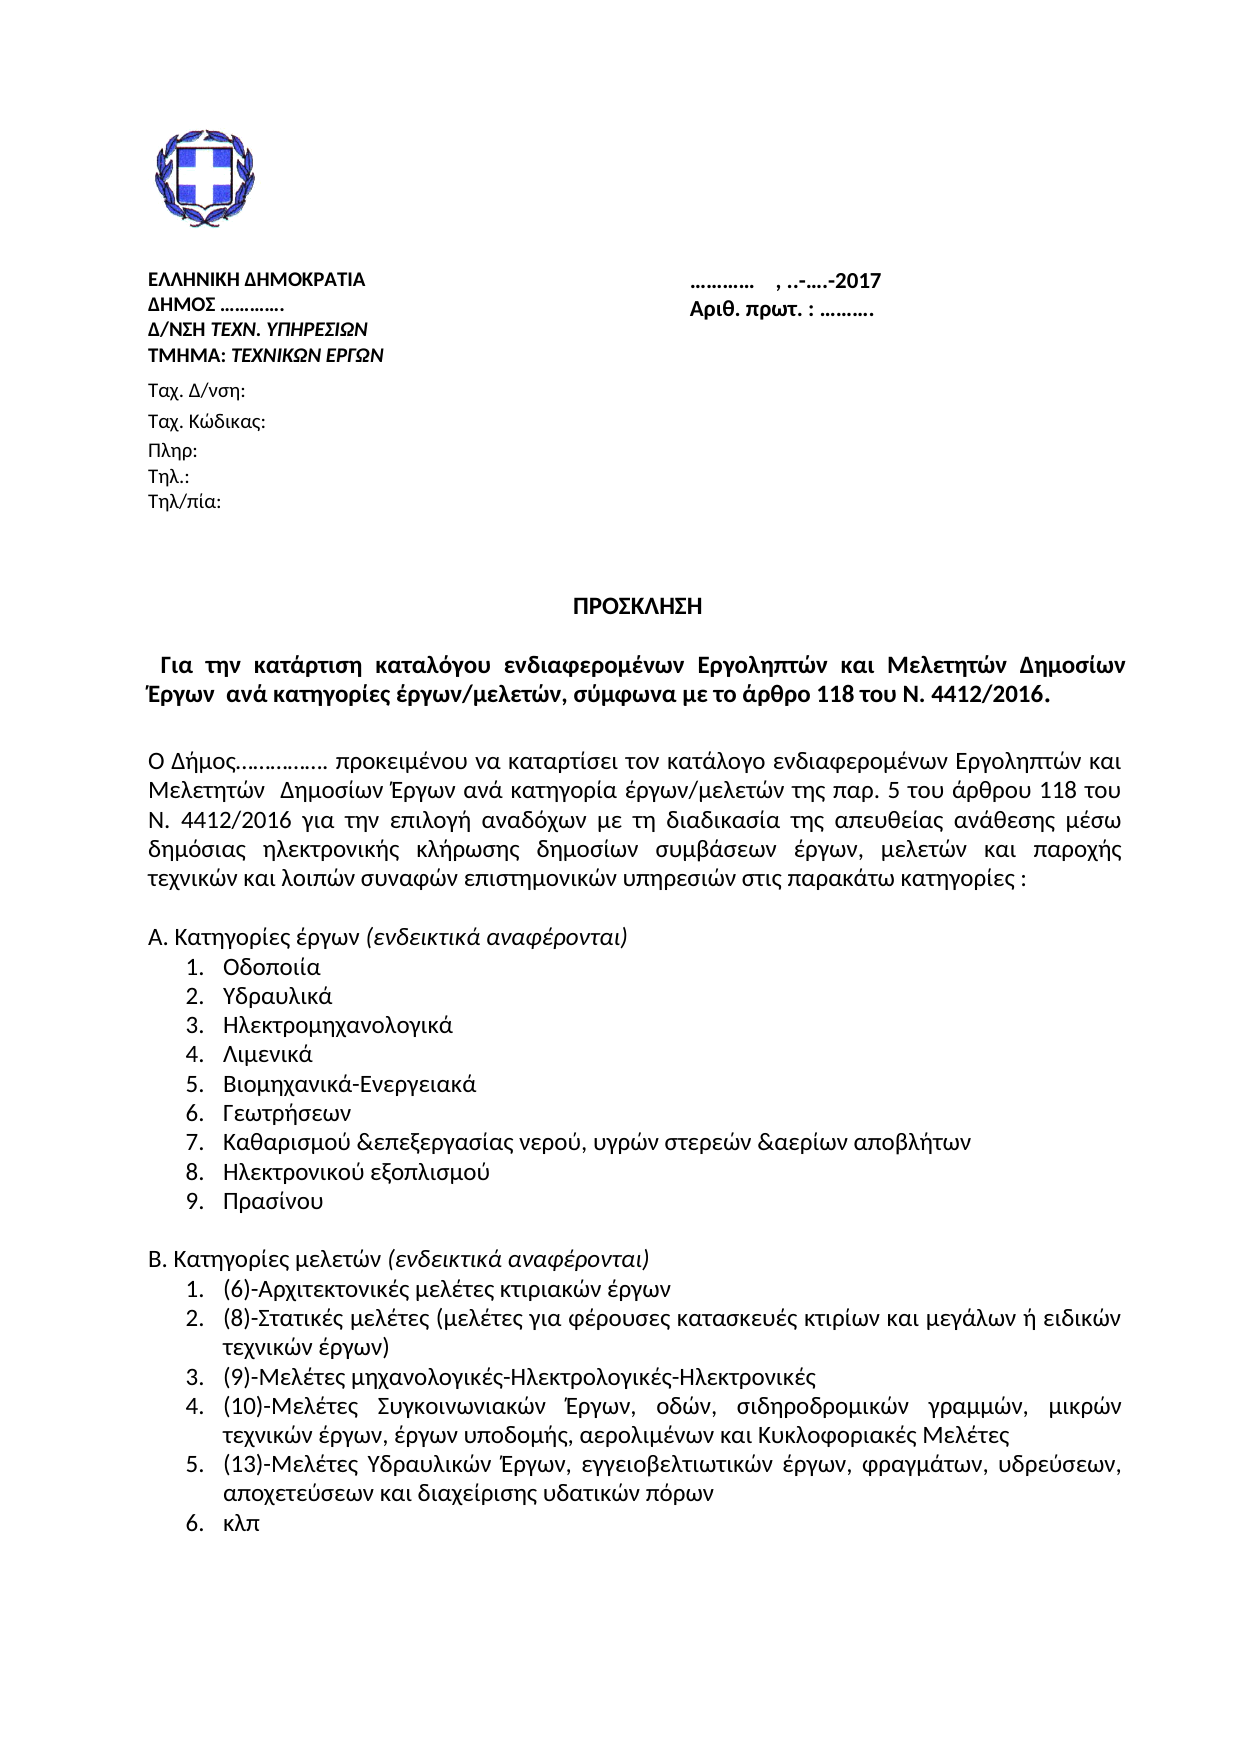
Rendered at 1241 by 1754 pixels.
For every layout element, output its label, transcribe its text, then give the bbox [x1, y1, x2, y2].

list Δήμος……………. προκειμένου να καταρτίσει τον κατάλογο ενδιαφερομένων Εργοληπτών και Μελετητών Δημοσίων Έργων ανά κατηγορία έργων/μελετών της παρ. 5 του άρθρου 118 του Ν. 4412/2016 για την επιλογή αναδόχων με τη διαδικασία της απευθείας ανάθεσης μέσω δημόσιας ηλεκτρονικής κλήρωσης δημοσίων συμβάσεων έργων, μελετών και παροχής τεχνικών και λοιπών συναφών επιστημονικών υπηρεσιών στις παρακάτω κατηγορίες : [148, 746, 1123, 893]
picture [148, 118, 261, 229]
text Αριθ. πρωτ. : ………. [689, 294, 1127, 322]
list Λιμενικά [185, 1039, 1123, 1069]
list (13)-Μελέτες Υδραυλικών Έργων, εγγειοβελτιωτικών έργων, φραγμάτων, υδρεύσεων, αποχετεύσεων και διαχείρισης υδατικών πόρων [185, 1449, 1123, 1508]
list (9)-Μελέτες μηχανολογικές-Ηλεκτρολογικές-Ηλεκτρονικές [185, 1362, 1123, 1391]
text Ταχ. Κώδικας: [148, 408, 614, 433]
list Πρασίνου [185, 1186, 1123, 1215]
text Α. Κατηγορίες έργων (ενδεικτικά αναφέρονται) [148, 922, 1123, 952]
text Πληρ: [148, 437, 614, 463]
list Καθαρισμού &επεξεργασίας νερού, υγρών στερεών &αερίων αποβλήτων [185, 1127, 1123, 1157]
list κλπ [185, 1508, 1123, 1537]
list Βιομηχανικά-Ενεργειακά [185, 1069, 1123, 1098]
text ΕΛΛΗΝΙΚΗ ΔΗΜΟΚΡΑΤΙΑ [148, 266, 614, 291]
text Δ/ΝΣΗ ΤΕΧΝ. ΥΠΗΡΕΣΙΩΝ [148, 317, 614, 342]
text ………… , ..-….-2017 [689, 266, 1127, 294]
text ΤΜΗΜΑ: ΤΕΧΝΙΚΩΝ ΕΡΓΩΝ [148, 342, 614, 368]
text ΔΗΜΟΣ …………. [148, 291, 614, 317]
text Τηλ.: [148, 463, 614, 488]
text ΠΡΟΣΚΛΗΣΗ [148, 591, 1127, 620]
list Ηλεκτρομηχανολογικά [185, 1010, 1123, 1039]
text Ταχ. Δ/νση: [148, 378, 614, 403]
list (6)-Αρχιτεκτονικές μελέτες κτιριακών έργων [185, 1274, 1123, 1303]
list Ηλεκτρονικού εξοπλισμού [185, 1157, 1123, 1186]
text Για την κατάρτιση καταλόγου ενδιαφερομένων Εργοληπτών και Μελετητών Δημοσίων Έργων ανά κατηγορίες έργων/μελετών, σύμφωνα με το άρθρο 118 του Ν. 4412/2016. [148, 650, 1127, 708]
text Β. Κατηγορίες μελετών (ενδεικτικά αναφέρονται) [148, 1244, 1123, 1274]
list (8)-Στατικές μελέτες (μελέτες για φέρουσες κατασκευές κτιρίων και μεγάλων ή ειδικών τεχνικών έργων) [185, 1303, 1123, 1362]
list (10)-Μελέτες Συγκοινωνιακών Έργων, οδών, σιδηροδρομικών γραμμών, μικρών τεχνικών έργων, έργων υποδομής, αερολιμένων και Κυκλοφοριακές Μελέτες [185, 1391, 1123, 1449]
list Οδοποιία [185, 952, 1123, 981]
list Υδραυλικά [185, 981, 1123, 1010]
text Τηλ/πία: [148, 488, 614, 514]
list Γεωτρήσεων [185, 1098, 1123, 1127]
